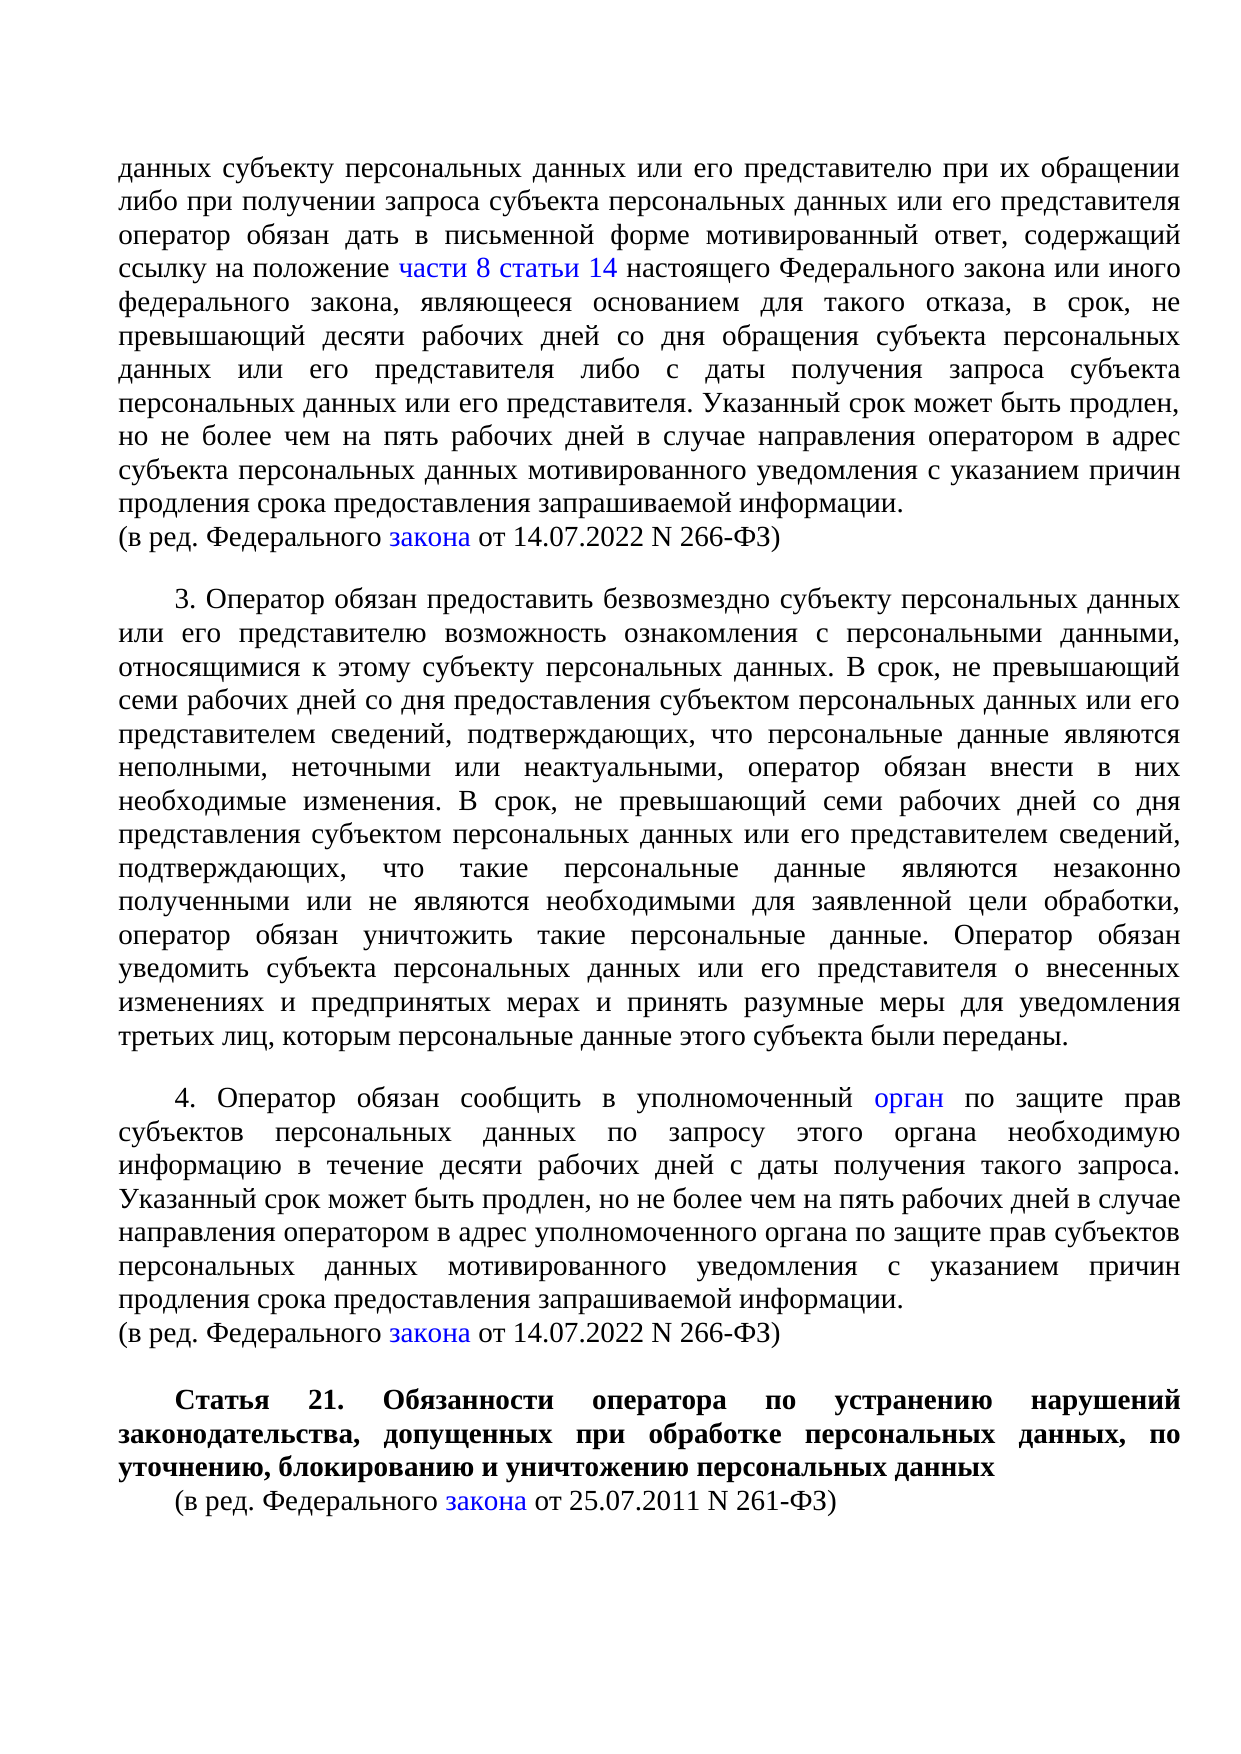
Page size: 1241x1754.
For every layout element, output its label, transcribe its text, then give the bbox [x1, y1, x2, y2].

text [118, 150, 1181, 519]
text (в ред. Федерального закона от 14.07.2022 N 266-ФЗ) [118, 1315, 1181, 1349]
text Статья 21. Обязанности оператора по устранению нарушений законодательства, допущенных при обработке персональных данных, по уточнению, блокированию и уничтожению персональных данных [118, 1382, 1181, 1483]
text 4. Оператор обязан сообщить в уполномоченный орган по защите прав субъектов персональных данных по запросу этого органа необходимую информацию в течение десяти рабочих дней с даты получения такого запроса. Указанный срок может быть продлен, но не более чем на пять рабочих дней в случае направления оператором в адрес уполномоченного органа по защите прав субъектов персональных данных мотивированного уведомления с указанием причин продления срока предоставления запрашиваемой информации. [118, 1080, 1181, 1315]
text 3. Оператор обязан предоставить безвозмездно субъекту персональных данных или его представителю возможность ознакомления с персональными данными, относящимися к этому субъекту персональных данных. В срок, не превышающий семи рабочих дней со дня предоставления субъектом персональных данных или его представителем сведений, подтверждающих, что персональные данные являются неполными, неточными или неактуальными, оператор обязан внести в них необходимые изменения. В срок, не превышающий семи рабочих дней со дня представления субъектом персональных данных или его представителем сведений, подтверждающих, что такие персональные данные являются незаконно полученными или не являются необходимыми для заявленной цели обработки, оператор обязан уничтожить такие персональные данные. Оператор обязан уведомить субъекта персональных данных или его представителя о внесенных изменениях и предпринятых мерах и принять разумные меры для уведомления третьих лиц, которым персональные данные этого субъекта были переданы. [118, 582, 1181, 1051]
text (в ред. Федерального закона от 14.07.2022 N 266-ФЗ) [118, 519, 1181, 552]
text (в ред. Федерального закона от 25.07.2011 N 261-ФЗ) [118, 1483, 1181, 1516]
